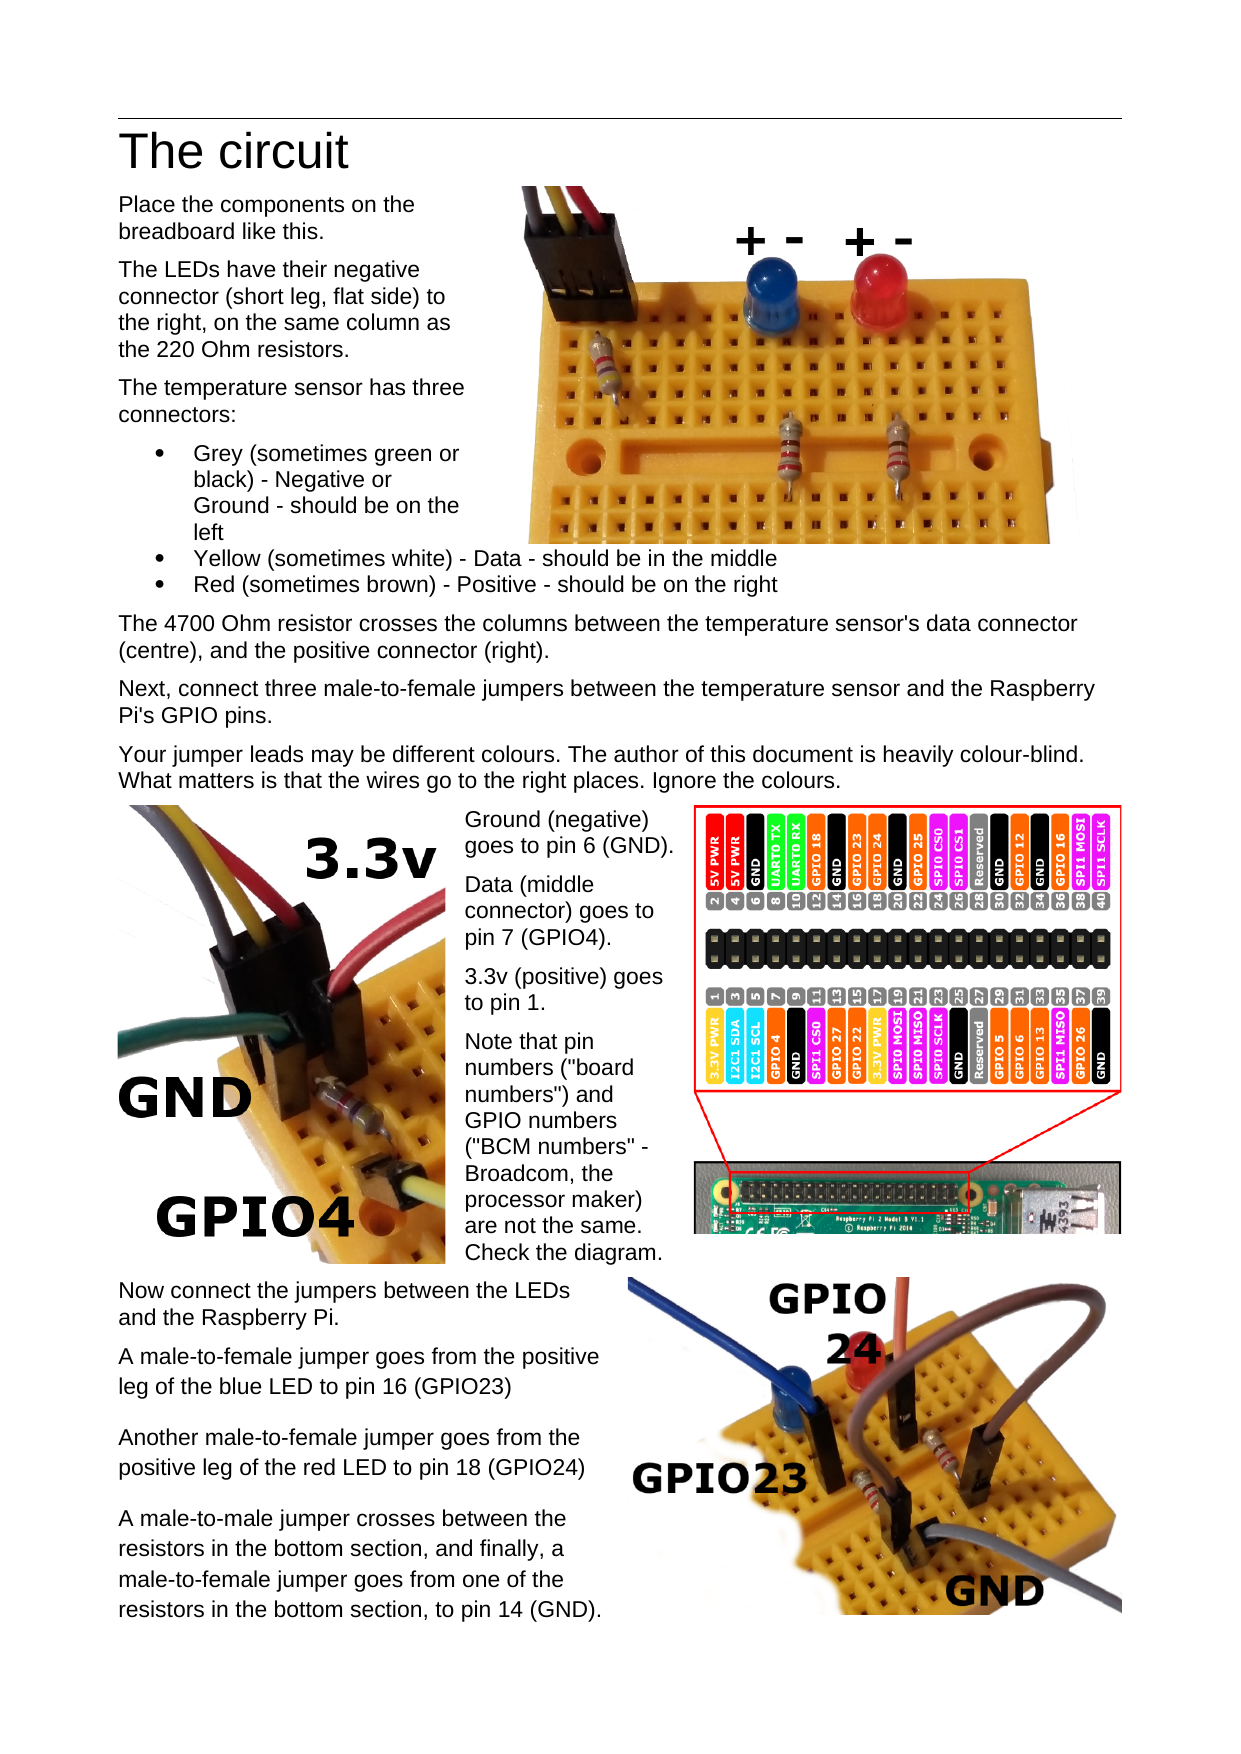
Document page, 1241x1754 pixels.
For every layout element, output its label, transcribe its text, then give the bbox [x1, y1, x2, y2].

text Data (middle connector) goes to pin 7 (GPIO4). [446, 871, 693, 950]
picture [627, 1277, 1122, 1615]
text The LEDs have their negative connector (short leg, flat side) to the right, on the same column as the 220 Ohm resistors. [118, 256, 486, 362]
text Next, connect three male-to-female jumpers between the temperature sensor and the Raspberry Pi's GPIO pins. [118, 675, 1122, 728]
text Your jumper leads may be different colours. The author of this document is heavily colour-blind. What matters is that the wires go to the right places. Ignore the colours. [118, 741, 1122, 793]
list Red (sometimes brown) - Positive - should be on the right [156, 571, 1122, 598]
text Another male-to-female jumper goes from the positive leg of the red LED to pin 18 (GPIO24) [118, 1424, 627, 1481]
text Note that pin numbers ("board numbers") and GPIO numbers ("BCM numbers" - Broadcom, the processor maker) are not the same. Check the diagram. [118, 1028, 1122, 1265]
list Yellow (sometimes white) - Data - should be in the middle [156, 545, 1122, 571]
picture [117, 805, 446, 1264]
text The 4700 Ohm resistor crosses the columns between the temperature sensor's data connector (centre), and the positive connector (right). [118, 610, 1122, 663]
text A male-to-female jumper goes from the positive leg of the blue LED to pin 16 (GPIO23) [118, 1343, 627, 1399]
list Grey (sometimes green or black) - Negative or Ground - should be on the left [156, 439, 1122, 545]
text The temperature sensor has three connectors: [118, 374, 486, 427]
picture [486, 186, 1123, 544]
text 3.3v (positive) goes to pin 1. [446, 963, 693, 1015]
subtitle The circuit [118, 119, 1122, 179]
text A male-to-male jumper crosses between the resistors in the bottom section, and finally, a male-to-female jumper goes from one of the resistors in the bottom section, to pin 14 (GND). [118, 1505, 1122, 1622]
text Place the components on the breadboard like this. [118, 191, 486, 244]
picture [693, 805, 1122, 1234]
text Now connect the jumpers between the LEDs and the Raspberry Pi. [118, 1277, 627, 1330]
text Ground (negative) goes to pin 6 (GND). [446, 806, 693, 858]
